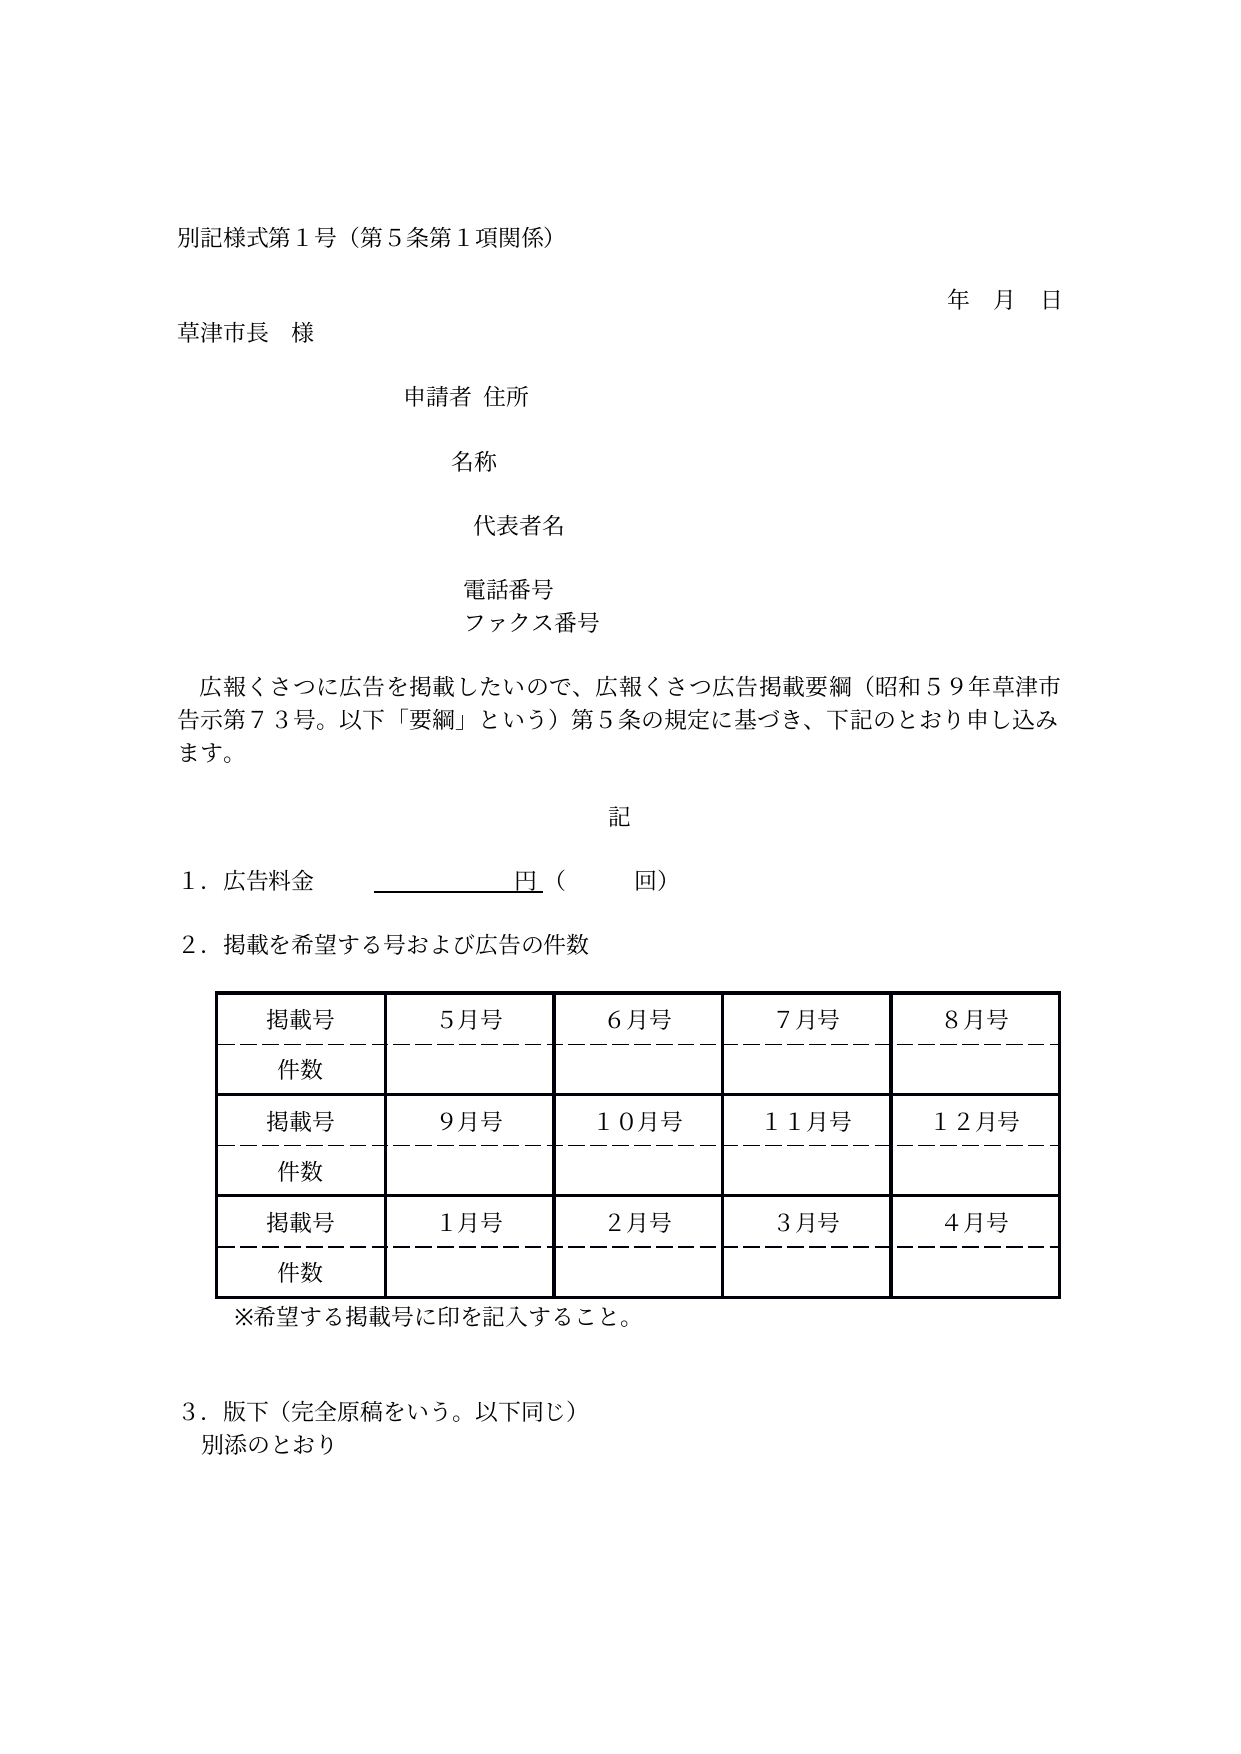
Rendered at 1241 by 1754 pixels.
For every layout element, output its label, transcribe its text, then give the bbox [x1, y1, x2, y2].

table_cell [893, 1246, 1058, 1296]
table_cell ２月号 [556, 1197, 721, 1246]
table_cell [556, 1145, 721, 1194]
table_cell [387, 1145, 552, 1194]
table_cell [893, 1044, 1058, 1093]
table_cell [724, 1145, 889, 1194]
table_cell [387, 1044, 552, 1093]
table_header ７月号 [724, 995, 889, 1044]
text 広報くさつに広告を掲載したいので、広報くさつ広告掲載要綱（昭和５９年草津市告示第７３号。以下「要綱」という）第５条の規定に基づき、下記のとおり申し込みます。 [177, 669, 1063, 768]
table_cell [893, 1145, 1058, 1194]
table_header ６月号 [556, 995, 721, 1044]
text 電話番号 [177, 572, 1063, 605]
table_cell 件数 [218, 1145, 384, 1194]
text １．広告料金 円 （ 回） [177, 863, 1063, 896]
text 別記様式第１号（第５条第１項関係） [177, 207, 1063, 252]
table_cell [724, 1044, 889, 1093]
text 別添のとおり [177, 1427, 1063, 1460]
table_cell １２月号 [893, 1096, 1058, 1145]
table_header ５月号 [387, 995, 552, 1044]
text 年 月 日 [177, 282, 1063, 315]
table_cell 掲載号 [218, 1197, 384, 1246]
table_header 掲載号 [218, 995, 384, 1044]
text 代表者名 [177, 508, 1063, 541]
table_cell 件数 [218, 1044, 384, 1093]
table_cell １０月号 [556, 1096, 721, 1145]
text 名称 [177, 443, 1063, 476]
table_cell １月号 [387, 1197, 552, 1246]
table_cell [387, 1246, 552, 1296]
text ※希望する掲載号に印を記入すること。 [177, 1299, 1063, 1332]
text ファクス番号 [177, 605, 1063, 638]
table_cell [556, 1044, 721, 1093]
table_cell [556, 1246, 721, 1296]
table_cell １１月号 [724, 1096, 889, 1145]
table_header ８月号 [893, 995, 1058, 1044]
table_cell 掲載号 [218, 1096, 384, 1145]
text ３．版下（完全原稿をいう。以下同じ） [177, 1394, 1063, 1427]
table_cell ４月号 [893, 1197, 1058, 1246]
table_cell ３月号 [724, 1197, 889, 1246]
table_cell 件数 [218, 1246, 384, 1296]
text 記 [177, 799, 1063, 832]
table_cell ９月号 [387, 1096, 552, 1145]
text ２．掲載を希望する号および広告の件数 [177, 927, 1063, 960]
text 申請者 住所 [177, 379, 1063, 412]
text 草津市長 様 [177, 315, 1063, 348]
table_cell [724, 1246, 889, 1296]
